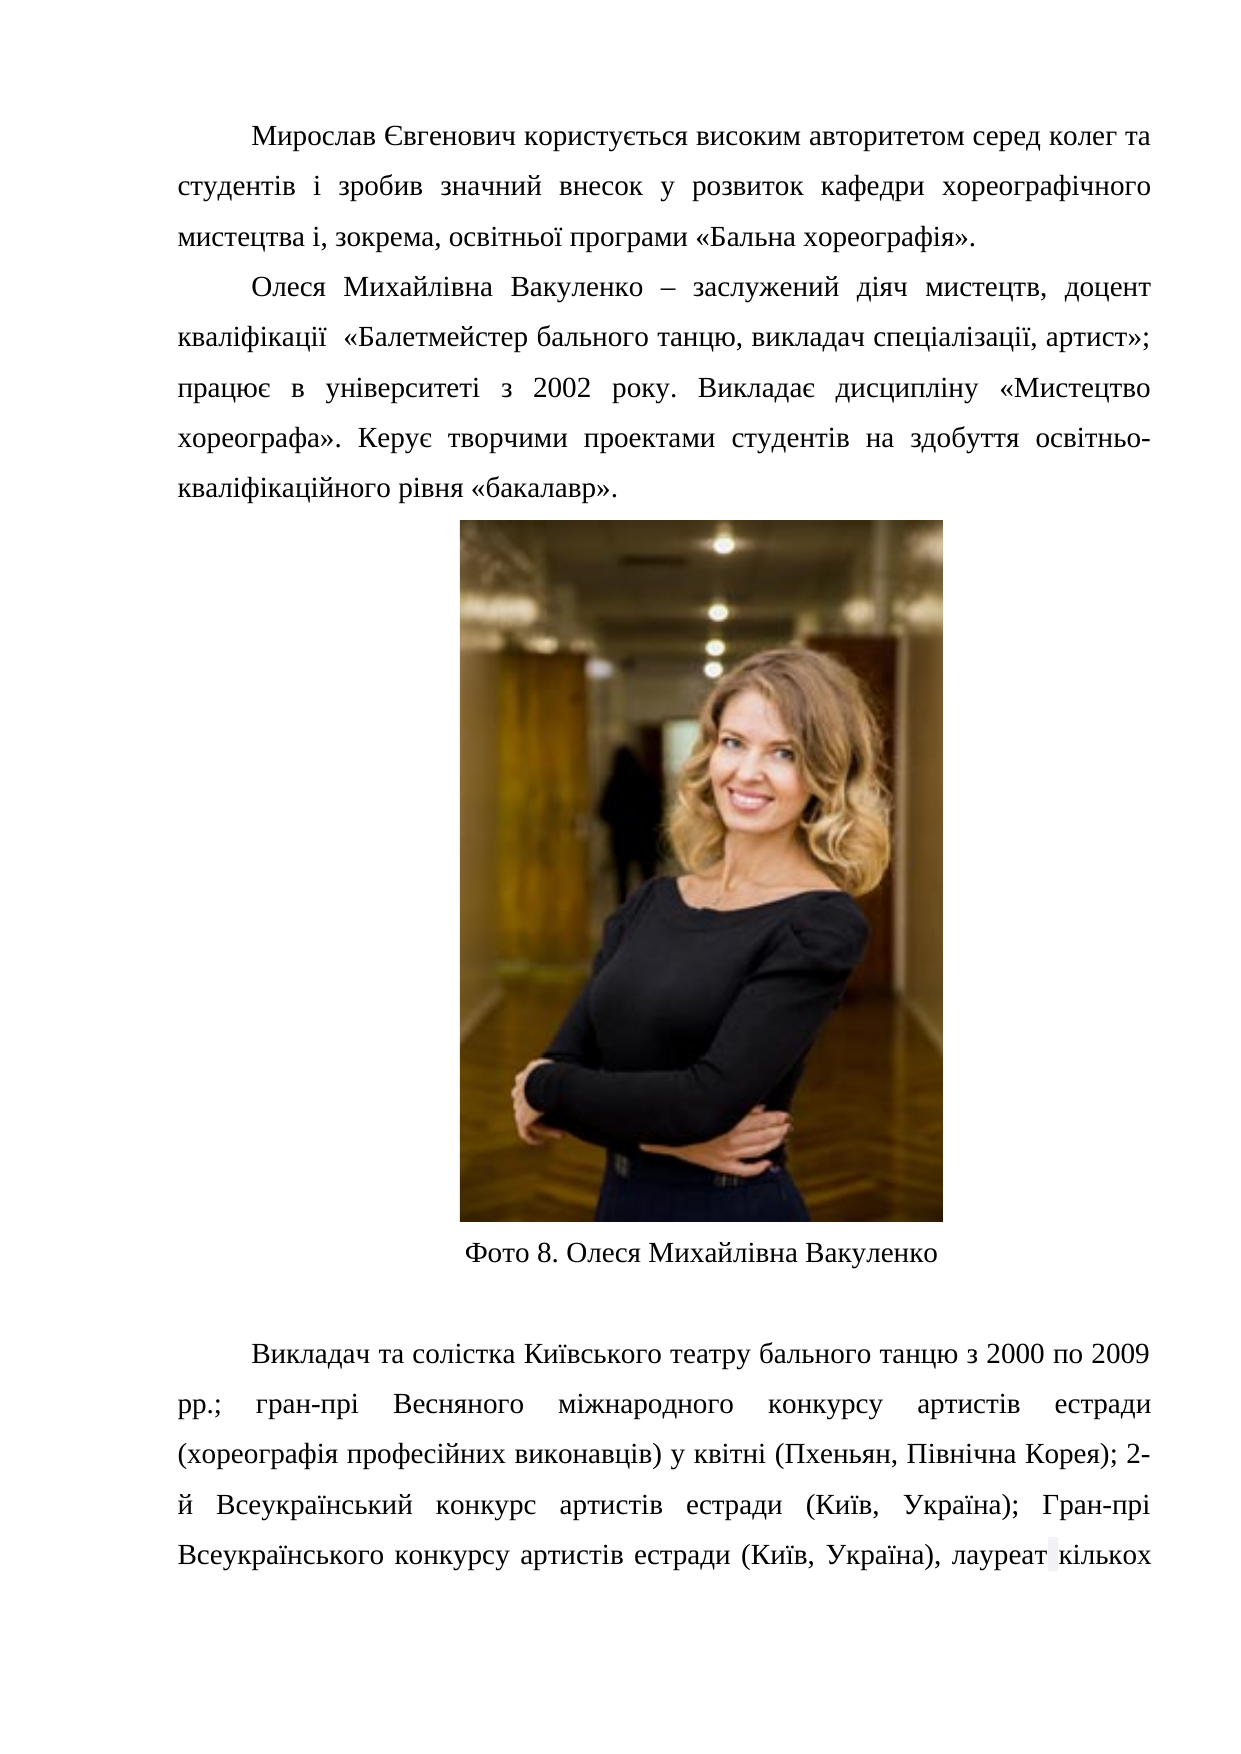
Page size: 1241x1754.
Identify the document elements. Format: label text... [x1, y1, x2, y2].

picture [459, 520, 943, 1222]
text Олеся Михайлівна Вакуленко – заслужений діяч мистецтв, доцент кваліфікації «Балетмейстер бального танцю, викладач спеціалізації, артист»; працює в університеті з 2002 року. Викладає дисципліну «Мистецтво хореографа». Керує творчими проектами студентів на здобуття освітньо-кваліфікаційного рівня «бакалавр». [177, 269, 1152, 504]
text Мирослав Євгенович користується високим авторитетом серед колег та студентів і зробив значний внесок у розвиток кафедри хореографічного мистецтва і, зокрема, освітньої програми «Бальна хореографія». [177, 118, 1152, 252]
text Фото 8. Олеся Михайлівна Вакуленко [177, 1235, 1152, 1269]
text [177, 1336, 1152, 1571]
